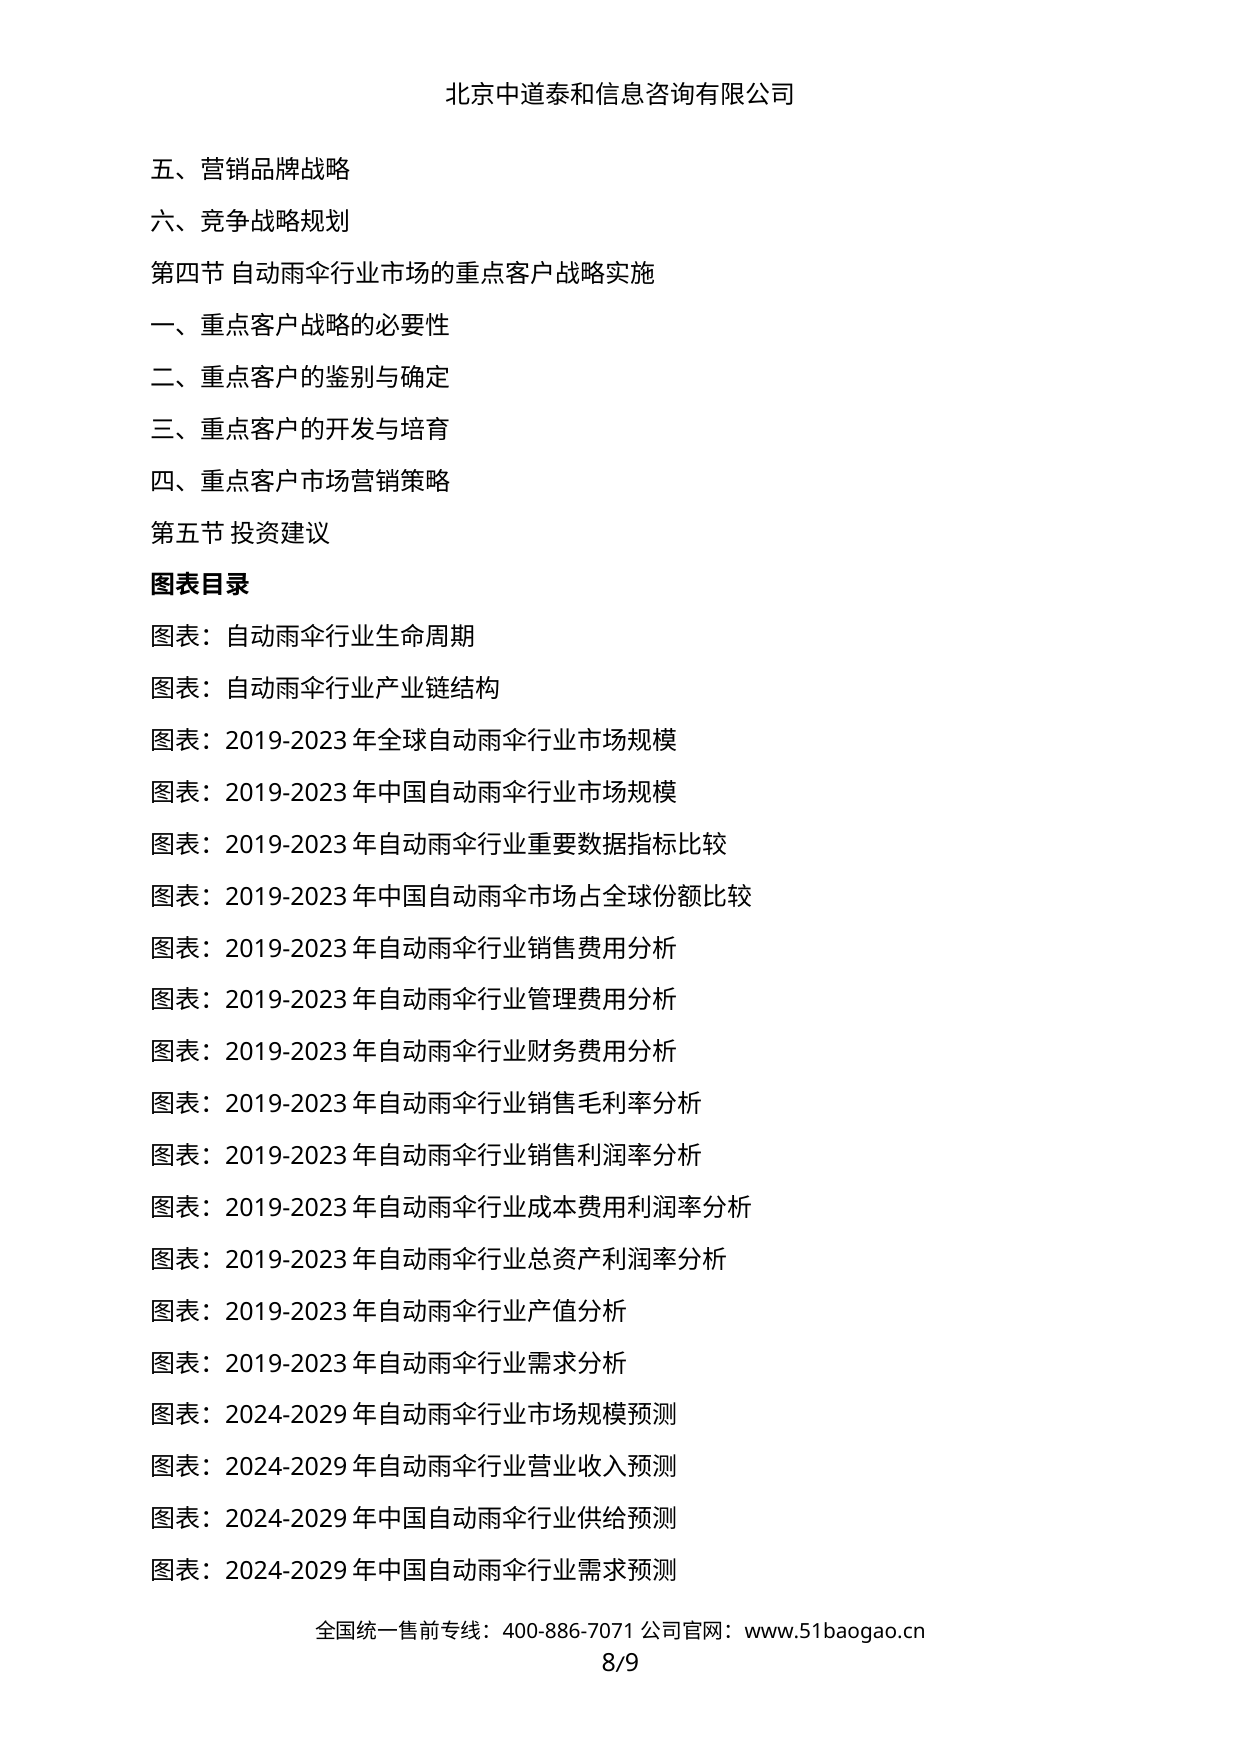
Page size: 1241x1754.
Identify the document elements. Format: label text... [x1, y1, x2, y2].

text 图表：自动雨伞行业产业链结构 [150, 669, 1090, 705]
text 图表：2019-2023年全球自动雨伞行业市场规模 [150, 721, 1090, 757]
text 图表：2019-2023年自动雨伞行业销售费用分析 [150, 928, 1090, 964]
text 图表：2019-2023年自动雨伞行业销售利润率分析 [150, 1136, 1090, 1172]
text 二、重点客户的鉴别与确定 [150, 357, 1090, 394]
text 图表：2019-2023年中国自动雨伞市场占全球份额比较 [150, 876, 1090, 912]
text 图表：2019-2023年自动雨伞行业总资产利润率分析 [150, 1239, 1090, 1276]
text 六、竞争战略规划 [150, 202, 1090, 238]
text 图表：2019-2023年自动雨伞行业成本费用利润率分析 [150, 1187, 1090, 1224]
text 图表：2024-2029年中国自动雨伞行业需求预测 [150, 1551, 1090, 1587]
text 图表目录 [150, 565, 1090, 601]
text 一、重点客户战略的必要性 [150, 306, 1090, 342]
text 图表：2024-2029年中国自动雨伞行业供给预测 [150, 1499, 1090, 1535]
text 第四节 自动雨伞行业市场的重点客户战略实施 [150, 254, 1090, 290]
text 图表：2019-2023年自动雨伞行业重要数据指标比较 [150, 824, 1090, 861]
text 五、营销品牌战略 [150, 150, 1090, 186]
text 图表：2019-2023年自动雨伞行业销售毛利率分析 [150, 1084, 1090, 1120]
text 图表：2019-2023年中国自动雨伞行业市场规模 [150, 772, 1090, 809]
text 图表：2024-2029年自动雨伞行业营业收入预测 [150, 1447, 1090, 1483]
text 图表：2019-2023年自动雨伞行业管理费用分析 [150, 980, 1090, 1016]
text 图表：自动雨伞行业生命周期 [150, 617, 1090, 653]
text 图表：2019-2023年自动雨伞行业产值分析 [150, 1291, 1090, 1327]
text 三、重点客户的开发与培育 [150, 409, 1090, 446]
text 图表：2019-2023年自动雨伞行业财务费用分析 [150, 1032, 1090, 1068]
text 图表：2024-2029年自动雨伞行业市场规模预测 [150, 1395, 1090, 1431]
text 第五节 投资建议 [150, 513, 1090, 549]
text 四、重点客户市场营销策略 [150, 461, 1090, 497]
text 图表：2019-2023年自动雨伞行业需求分析 [150, 1343, 1090, 1379]
